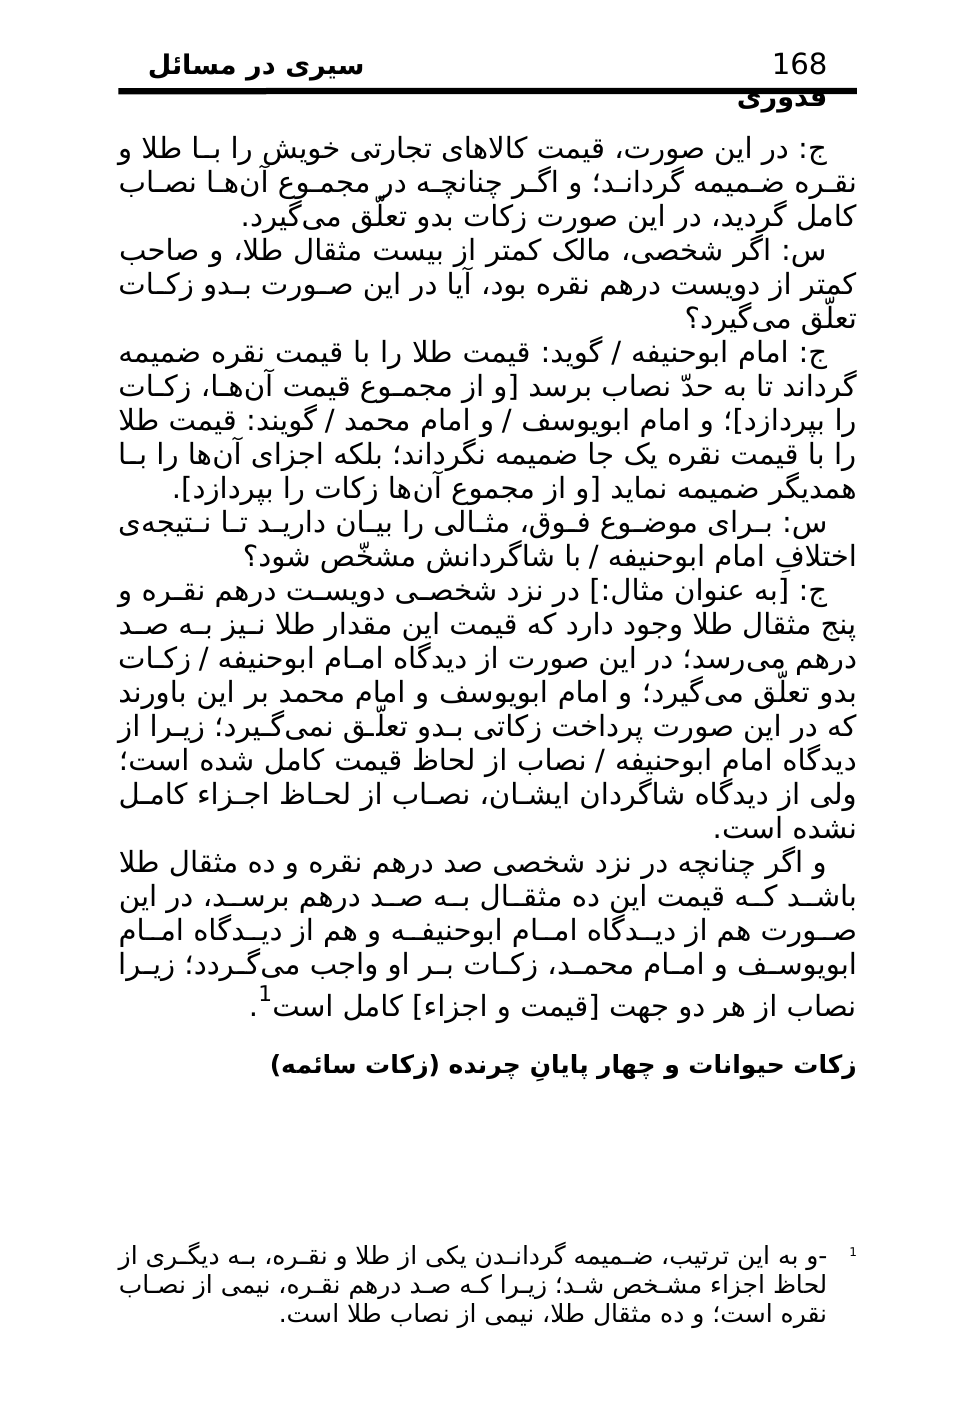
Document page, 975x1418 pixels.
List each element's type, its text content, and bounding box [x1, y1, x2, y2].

text ج: در این صورت، قیمت کالاهای تجارتی خویش را با طلا و نقره ضمیمه گرداند؛ و اگر چنانچه در مجموع آن‌ها نصاب کامل گردید، در این صورت زکات بدو تعلّق می‌گیرد. [118, 132, 857, 233]
text س: برای موضوع فوق، مثالی را بیان دارید تا نتیجه‌ی اختلافِ امام ابوحنیفه / با شاگردانش مشخّص شود؟ [118, 505, 857, 573]
text و اگر چنانچه در نزد شخصی صد درهم نقره و ده مثقال طلا باشد که قیمت این ده مثقال به صد درهم برسد، در این صورت هم از دیدگاه امام ابوحنیفه و هم از دیدگاه امام ابویوسف و امام محمد، زکات بر او واجب می‌گردد؛ زیرا نصاب از هر دو جهت [قیمت و اجزاء] کامل است. [118, 846, 857, 1025]
text زکات حیوانات و چهار پایانِ چرنده (زکات سائمه) [118, 1050, 857, 1079]
text س: اگر شخصی، مالک کمتر از بیست مثقال طلا، و صاحب کمتر از دویست درهم نقره بود، آیا در این صورت بدو زکات تعلّق می‌گیرد؟ [118, 233, 857, 335]
text ج: امام ابوحنیفه / گوید: قیمت طلا را با قیمت نقره ضمیمه گرداند تا به حدّ نصاب برسد [و از مجموع قیمت آن‌ها، زکات را بپردازد]؛ و امام ابویوسف / و امام محمد / گویند: قیمت طلا را با قیمت نقره یک جا ضمیمه نگرداند؛ بلکه اجزای آن‌ها را با همدیگر ضمیمه نماید [و از مجموع آن‌ها زکات را بپردازد]. [118, 335, 857, 505]
text ج: [به عنوان مثال:] در نزد شخصی دویست درهم نقره و پنج مثقال طلا وجود دارد که قیمت این مقدار طلا نیز به صد درهم می‌رسد؛ در این صورت از دیدگاه امام ابوحنیفه / زکات بدو تعلّق می‌گیرد؛ و امام ابویوسف و امام محمد بر این باورند که در این صورت پرداخت زکاتی بدو تعلّق نمی‌گیرد؛ زیرا از دیدگاه امام ابوحنیفه / نصاب از لحاظ قیمت کامل شده است؛ ولی از دیدگاه شاگردان ایشان، نصاب از لحاظ اجزاء کامل نشده است. [118, 573, 857, 846]
